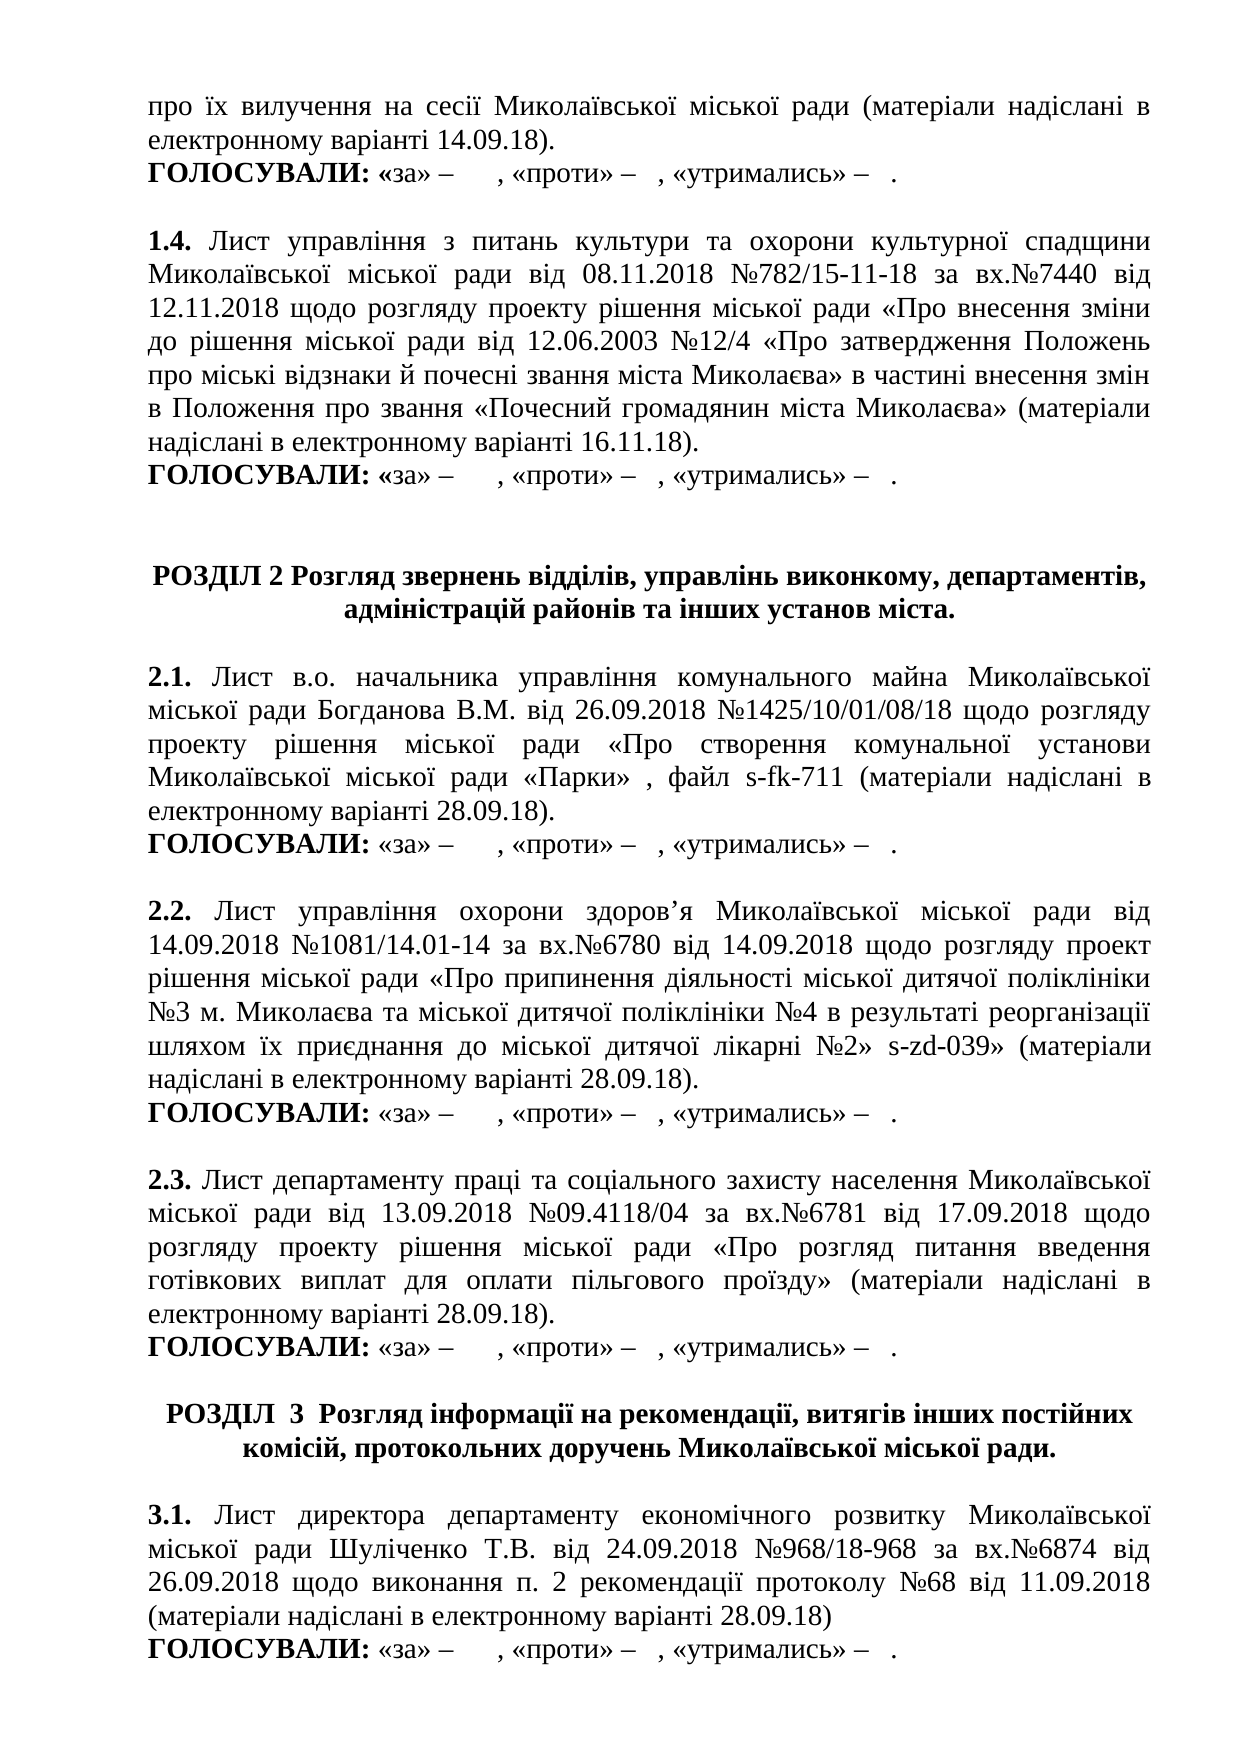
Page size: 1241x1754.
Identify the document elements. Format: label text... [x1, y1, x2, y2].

text РОЗДІЛ 3 Розгляд інформації на рекомендації, витягів інших постійних комісій, протокольних доручень Миколаївської міської ради. [148, 1397, 1152, 1464]
text ГОЛОСУВАЛИ: «за» – , «проти» – , «утримались» – . [148, 1631, 1152, 1665]
text РОЗДІЛ 2 Розгляд звернень відділів, управлінь виконкому, департаментів, адміністрацій районів та інших установ міста. [148, 558, 1152, 625]
text ГОЛОСУВАЛИ: «за» – , «проти» – , «утримались» – . [148, 1329, 1152, 1363]
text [148, 88, 1152, 156]
text 1.4. Лист управління з питань культури та охорони культурної спадщини Миколаївської міської ради від 08.11.2018 №782/15-11-18 за вх.№7440 від 12.11.2018 щодо розгляду проекту рішення міської ради «Про внесення зміни до рішення міської ради від 12.06.2003 №12/4 «Про затвердження Положень про міські відзнаки й почесні звання міста Миколаєва» в частині внесення змін в Положення про звання «Почесний громадянин міста Миколаєва» (матеріали надіслані в електронному варіанті 16.11.18). [148, 223, 1152, 457]
text ГОЛОСУВАЛИ: «за» – , «проти» – , «утримались» – . [148, 826, 1152, 860]
text 2.3. Лист департаменту праці та соціального захисту населення Миколаївської міської ради від 13.09.2018 №09.4118/04 за вх.№6781 від 17.09.2018 щодо розгляду проекту рішення міської ради «Про розгляд питання введення готівкових виплат для оплати пільгового проїзду» (матеріали надіслані в електронному варіанті 28.09.18). [148, 1162, 1152, 1329]
text 2.1. Лист в.о. начальника управління комунального майна Миколаївської міської ради Богданова В.М. від 26.09.2018 №1425/10/01/08/18 щодо розгляду проекту рішення міської ради «Про створення комунальної установи Миколаївської міської ради «Парки» , файл s-fk-711 (матеріали надіслані в електронному варіанті 28.09.18). [148, 659, 1152, 826]
text 3.1. Лист директора департаменту економічного розвитку Миколаївської міської ради Шуліченко Т.В. від 24.09.2018 №968/18-968 за вх.№6874 від 26.09.2018 щодо виконання п. 2 рекомендації протоколу №68 від 11.09.2018 (матеріали надіслані в електронному варіанті 28.09.18) [148, 1497, 1152, 1631]
text 2.2. Лист управління охорони здоров’я Миколаївської міської ради від 14.09.2018 №1081/14.01-14 за вх.№6780 від 14.09.2018 щодо розгляду проект рішення міської ради «Про припинення діяльності міської дитячої поліклініки №3 м. Миколаєва та міської дитячої поліклініки №4 в результаті реорганізації шляхом їх приєднання до міської дитячої лікарні №2» s-zd-039» (матеріали надіслані в електронному варіанті 28.09.18). [148, 893, 1152, 1095]
text ГОЛОСУВАЛИ: «за» – , «проти» – , «утримались» – . [148, 156, 1152, 189]
text ГОЛОСУВАЛИ: «за» – , «проти» – , «утримались» – . [148, 1095, 1152, 1128]
text ГОЛОСУВАЛИ: «за» – , «проти» – , «утримались» – . [148, 457, 1152, 491]
